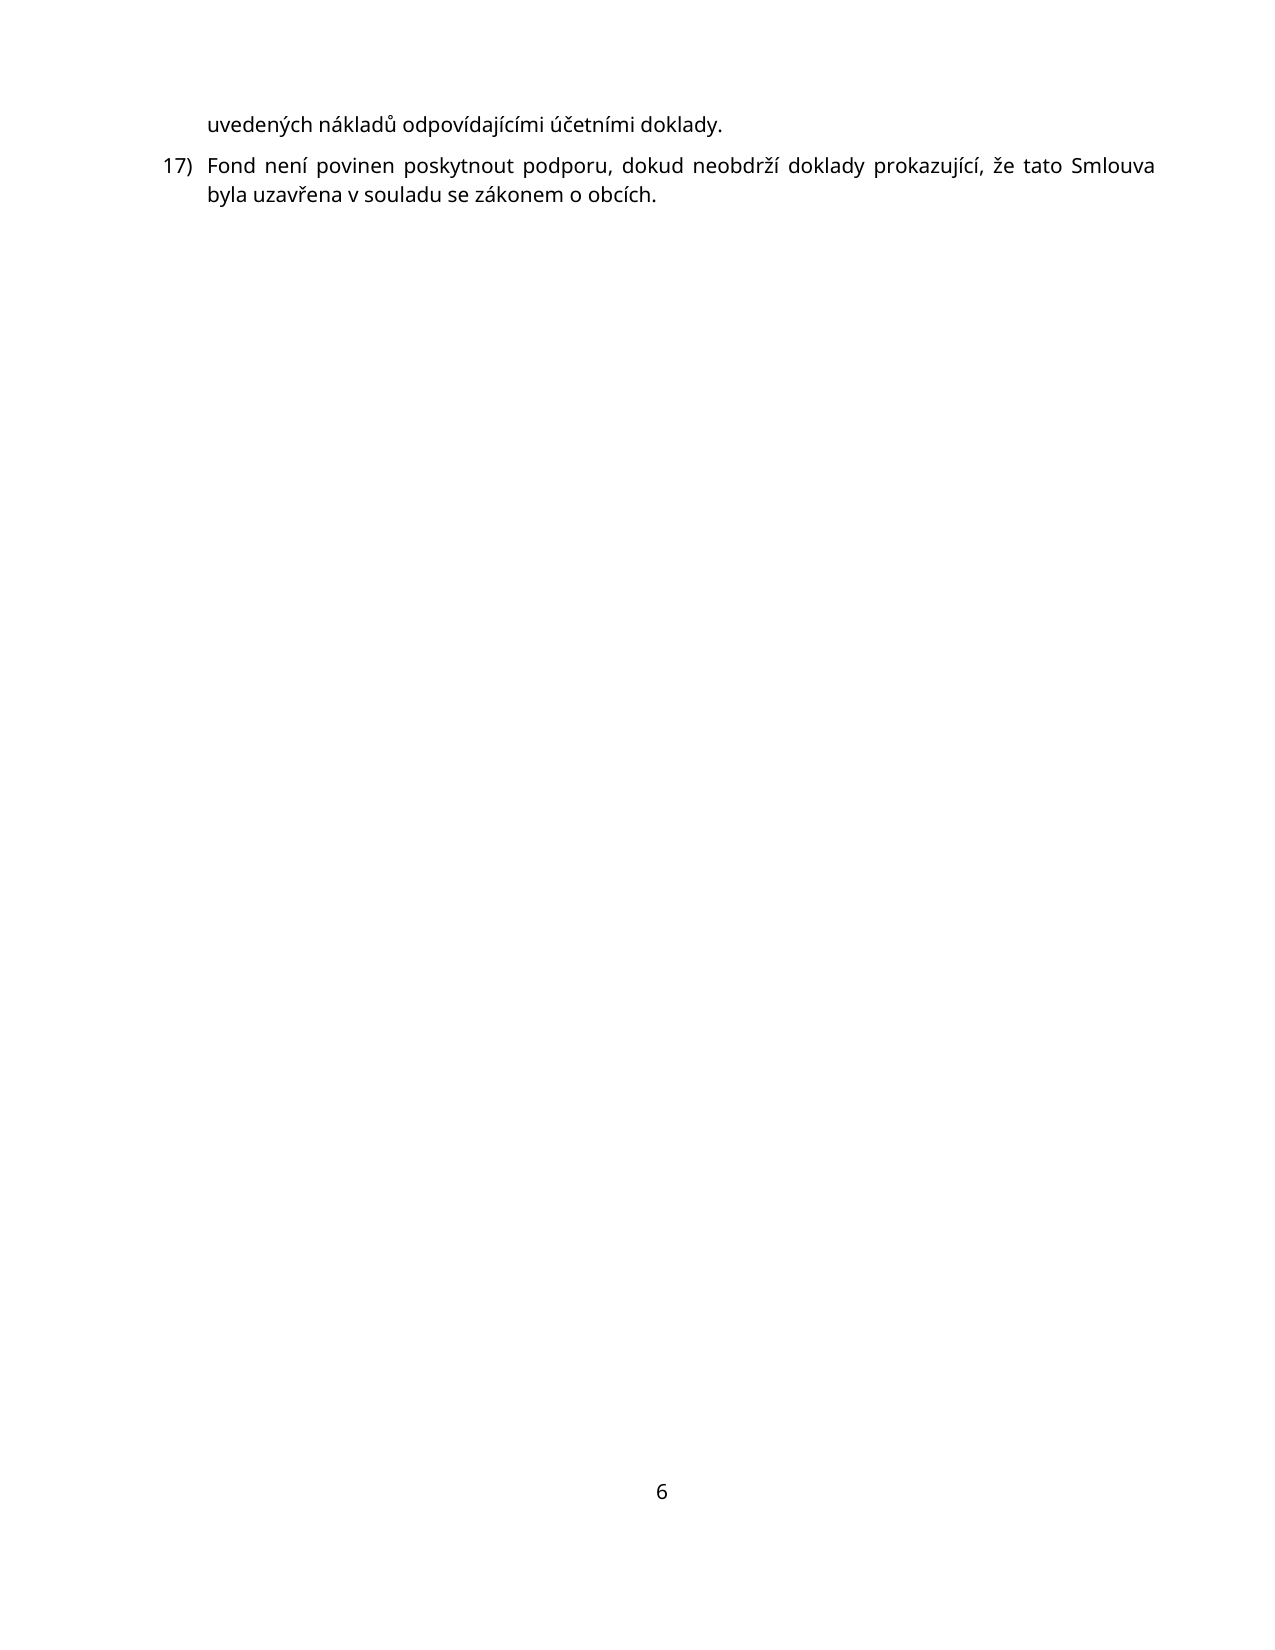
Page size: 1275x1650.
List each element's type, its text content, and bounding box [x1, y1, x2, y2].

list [162, 110, 1157, 139]
list Fond není povinen poskytnout podporu, dokud neobdrží doklady prokazující, že tato Smlouva byla uzavřena v souladu se zákonem o obcích. [162, 151, 1156, 208]
